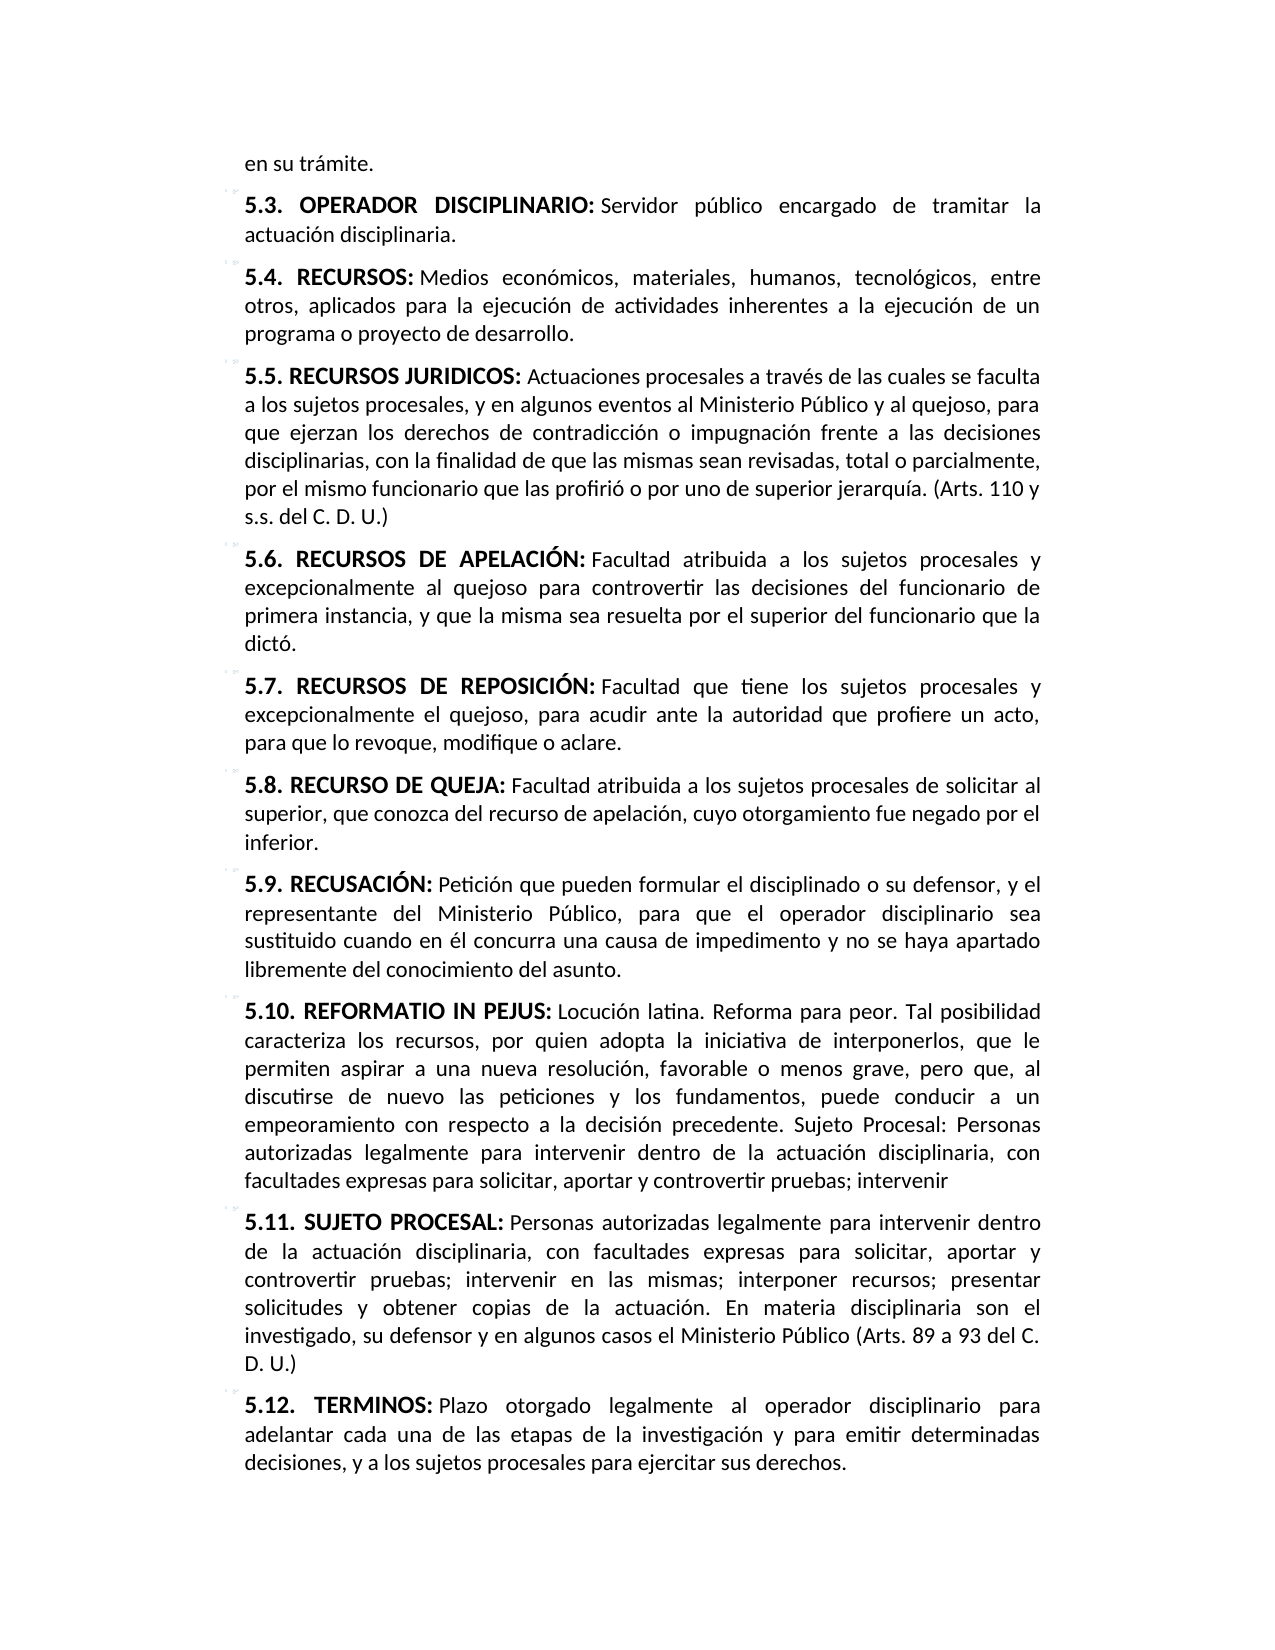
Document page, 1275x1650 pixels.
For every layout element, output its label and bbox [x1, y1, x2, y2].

table_cell [223, 148, 1052, 1484]
